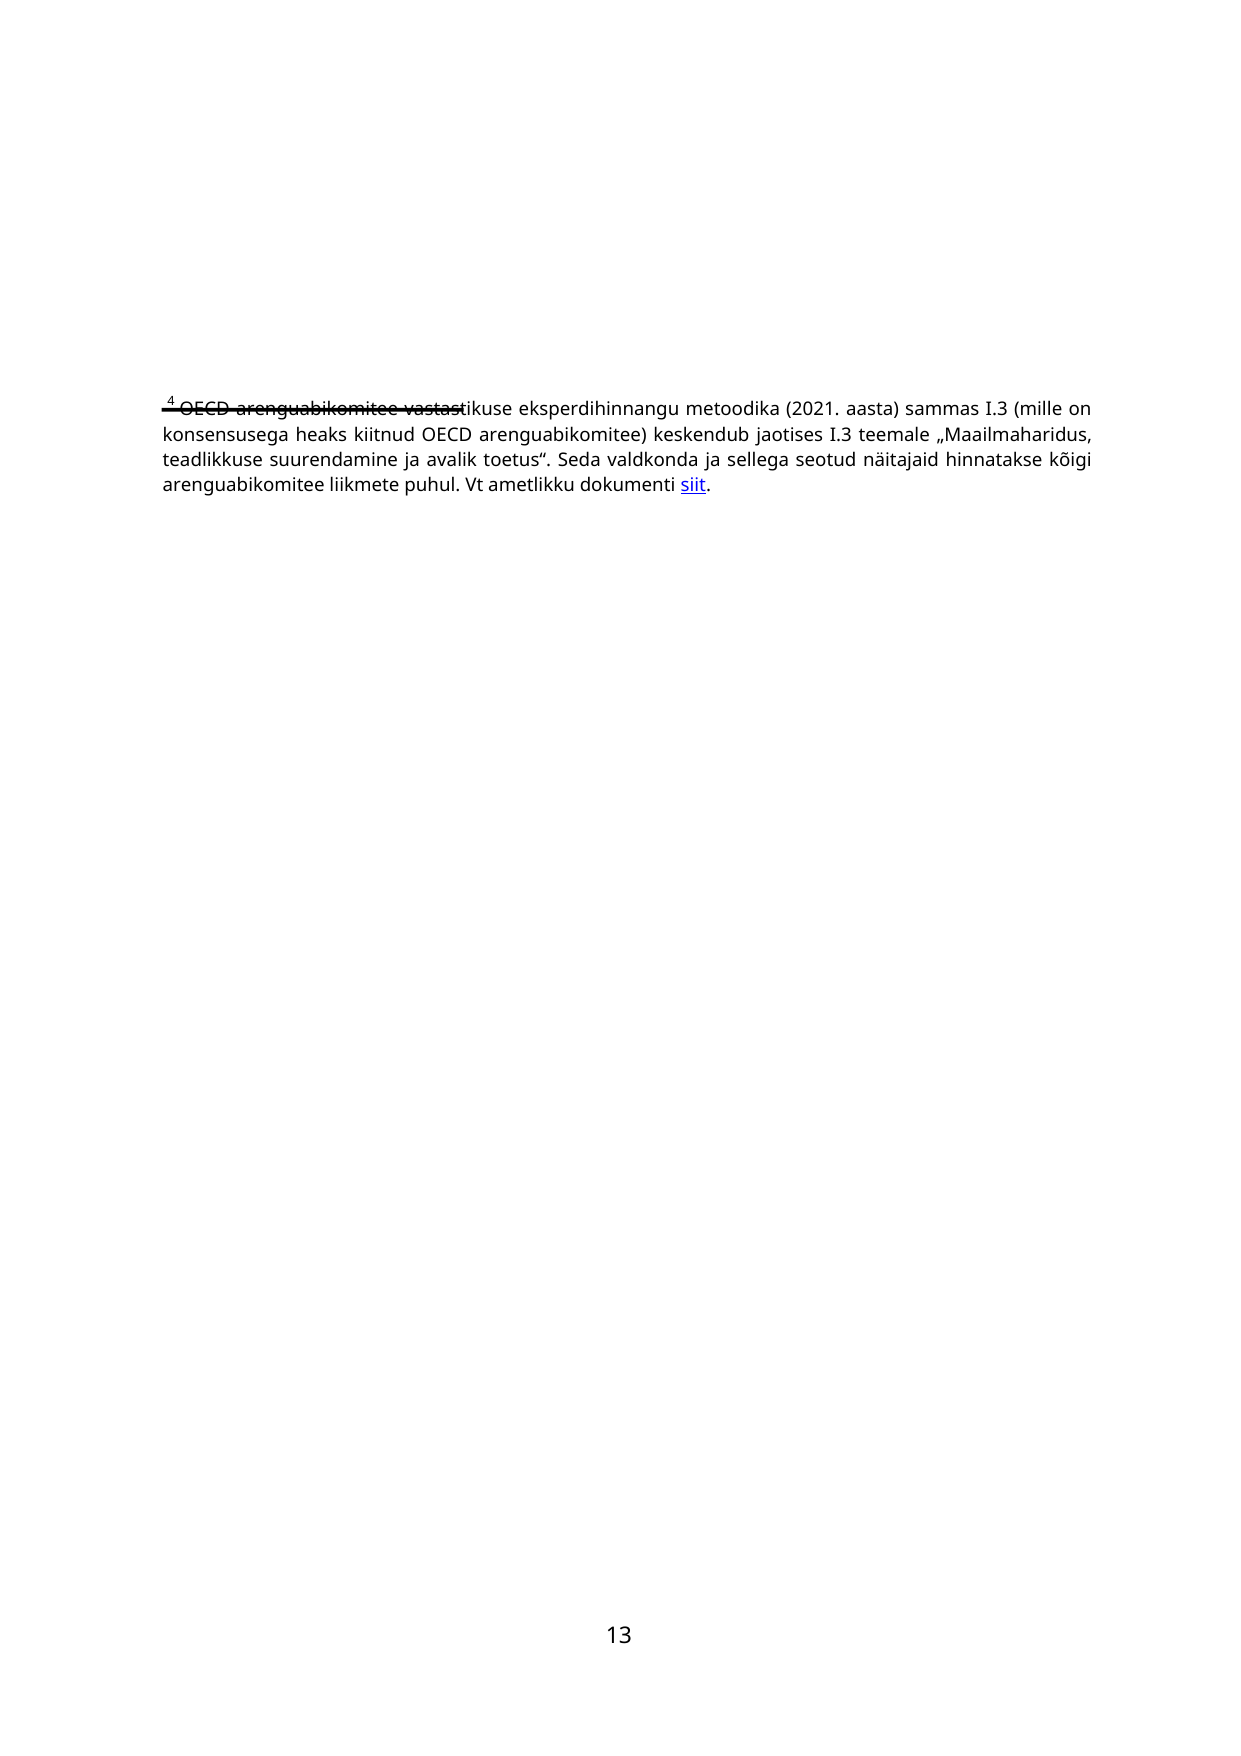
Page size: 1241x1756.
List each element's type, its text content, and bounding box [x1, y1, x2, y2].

text 4 OECD arenguabikomitee vastastikuse eksperdihinnangu metoodika (2021. aasta) sammas I.3 (mille on konsensusega heaks kiitnud OECD arenguabikomitee) keskendub jaotises I.3 teemale „Maailmaharidus, teadlikkuse suurendamine ja avalik toetus“. Seda valdkonda ja sellega seotud näitajaid hinnatakse kõigi arenguabikomitee liikmete puhul. Vt ametlikku dokumenti siit. [162, 392, 1093, 497]
